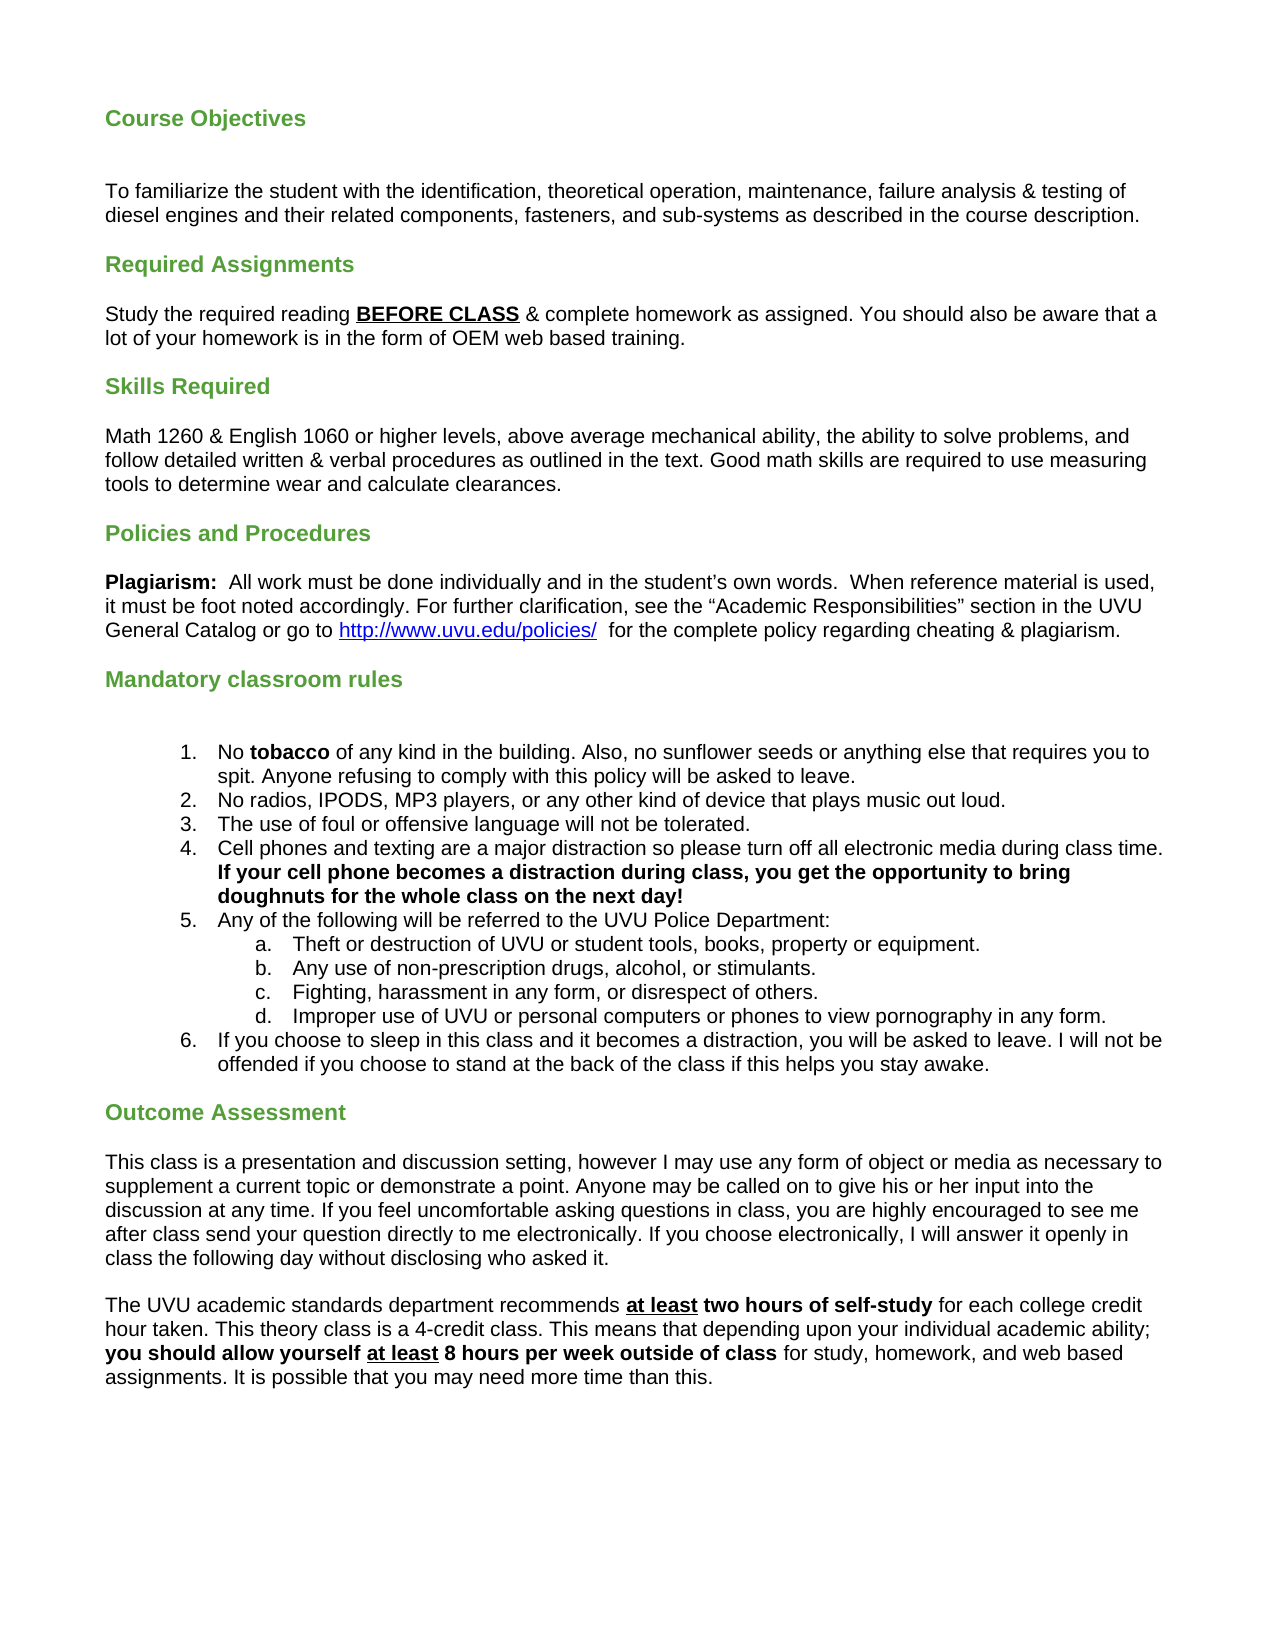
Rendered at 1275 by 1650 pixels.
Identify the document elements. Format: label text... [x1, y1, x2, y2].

list Improper use of UVU or personal computers or phones to view pornography in any form. [255, 1003, 1170, 1027]
text Plagiarism: All work must be done individually and in the student’s own words. When reference material is used, it must be foot noted accordingly. For further clarification, see the “Academic Responsibilities” section in the UVU General Catalog or go to http://www.uvu.edu/policies/ for the complete policy regarding cheating & plagiarism. [105, 570, 1170, 642]
text This class is a presentation and discussion setting, however I may use any form of object or media as necessary to supplement a current topic or demonstrate a point. Anyone may be called on to give his or her input into the discussion at any time. If you feel uncomfortable asking questions in class, you are highly encouraged to see me after class send your question directly to me electronically. If you choose electronically, I will answer it openly in class the following day without disclosing who asked it. [105, 1149, 1170, 1269]
list Any of the following will be referred to the UVU Police Department: [180, 908, 1170, 932]
subtitle Required Assignments [105, 251, 1170, 277]
list No tobacco of any kind in the building. Also, no sunflower seeds or anything else that requires you to spit. Anyone refusing to comply with this policy will be asked to leave. [180, 740, 1170, 788]
subtitle Mandatory classroom rules [105, 666, 1170, 692]
list If you choose to sleep in this class and it becomes a distraction, you will be asked to leave. I will not be offended if you choose to stand at the back of the class if this helps you stay awake. [180, 1027, 1170, 1075]
list Fighting, harassment in any form, or disrespect of others. [255, 979, 1170, 1003]
text The UVU academic standards department recommends at least two hours of self-study for each college credit hour taken. This theory class is a 4-credit class. This means that depending upon your individual academic ability; you should allow yourself at least 8 hours per week outside of class for study, homework, and web based assignments. It is possible that you may need more time than this. [105, 1293, 1170, 1389]
text Math 1260 & English 1060 or higher levels, above average mechanical ability, the ability to solve problems, and follow detailed written & verbal procedures as outlined in the text. Good math skills are required to use measuring tools to determine wear and calculate clearances. [105, 424, 1170, 496]
list If your cell phone becomes a distraction during class, you get the opportunity to bring doughnuts for the whole class on the next day! [217, 860, 1170, 908]
list The use of foul or offensive language will not be tolerated. [180, 812, 1170, 836]
text Study the required reading BEFORE CLASS & complete homework as assigned. You should also be aware that a lot of your homework is in the form of OEM web based training. [105, 301, 1170, 349]
list Theft or destruction of UVU or student tools, books, property or equipment. [255, 932, 1170, 956]
subtitle Course Objectives [105, 105, 1170, 131]
text To familiarize the student with the identification, theoretical operation, maintenance, failure analysis & testing of diesel engines and their related components, fasteners, and sub-systems as described in the course description. [105, 179, 1170, 227]
subtitle Policies and Procedures [105, 519, 1170, 546]
subtitle Outcome Assessment [105, 1099, 1170, 1126]
subtitle Skills Required [105, 373, 1170, 400]
list Cell phones and texting are a major distraction so please turn off all electronic media during class time. [180, 836, 1170, 860]
list Any use of non-prescription drugs, alcohol, or stimulants. [255, 956, 1170, 979]
list No radios, IPODS, MP3 players, or any other kind of device that plays music out loud. [180, 788, 1170, 812]
